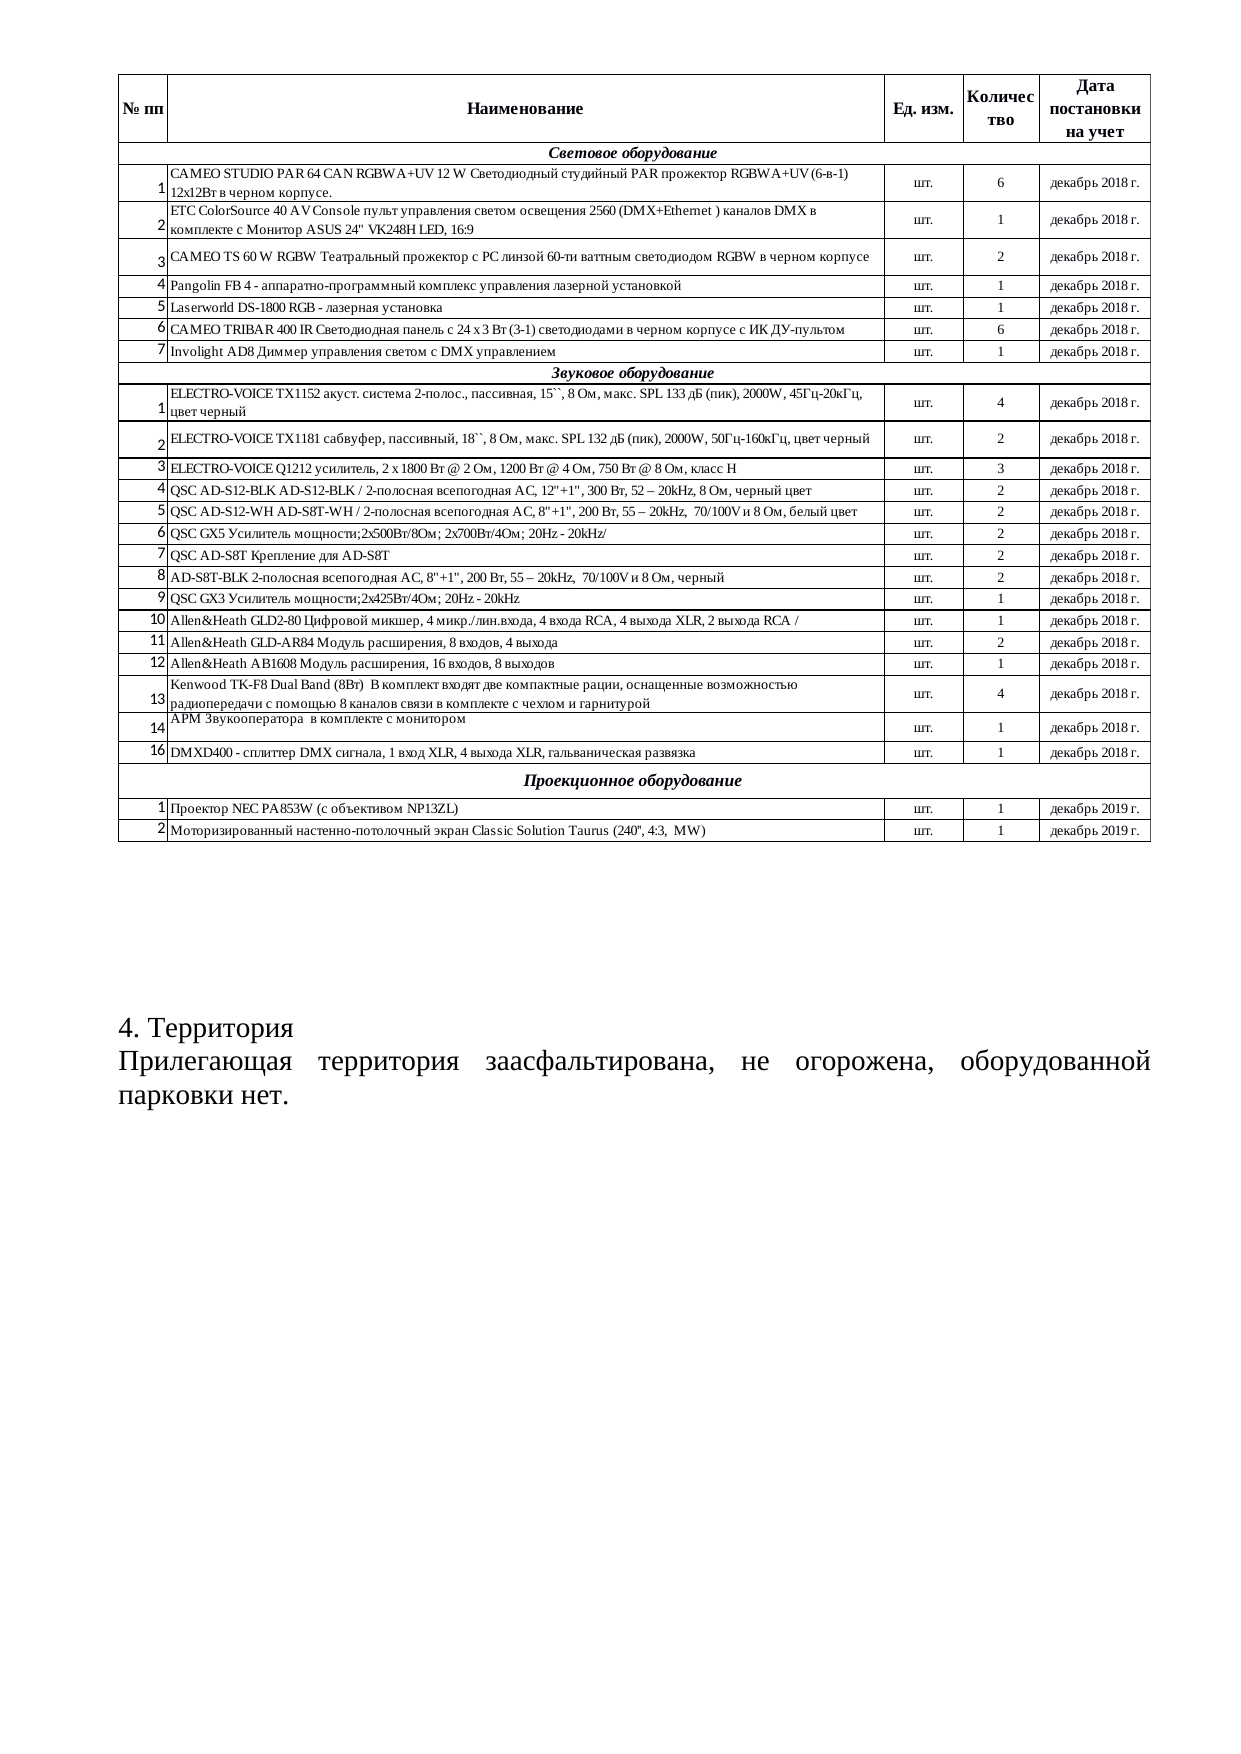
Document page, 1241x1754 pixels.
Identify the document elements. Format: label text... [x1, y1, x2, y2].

text Прилегающая территория заасфальтирована, не огорожена, оборудованной парковки нет. [118, 1043, 1152, 1111]
text 4. Территория [118, 1010, 1152, 1043]
